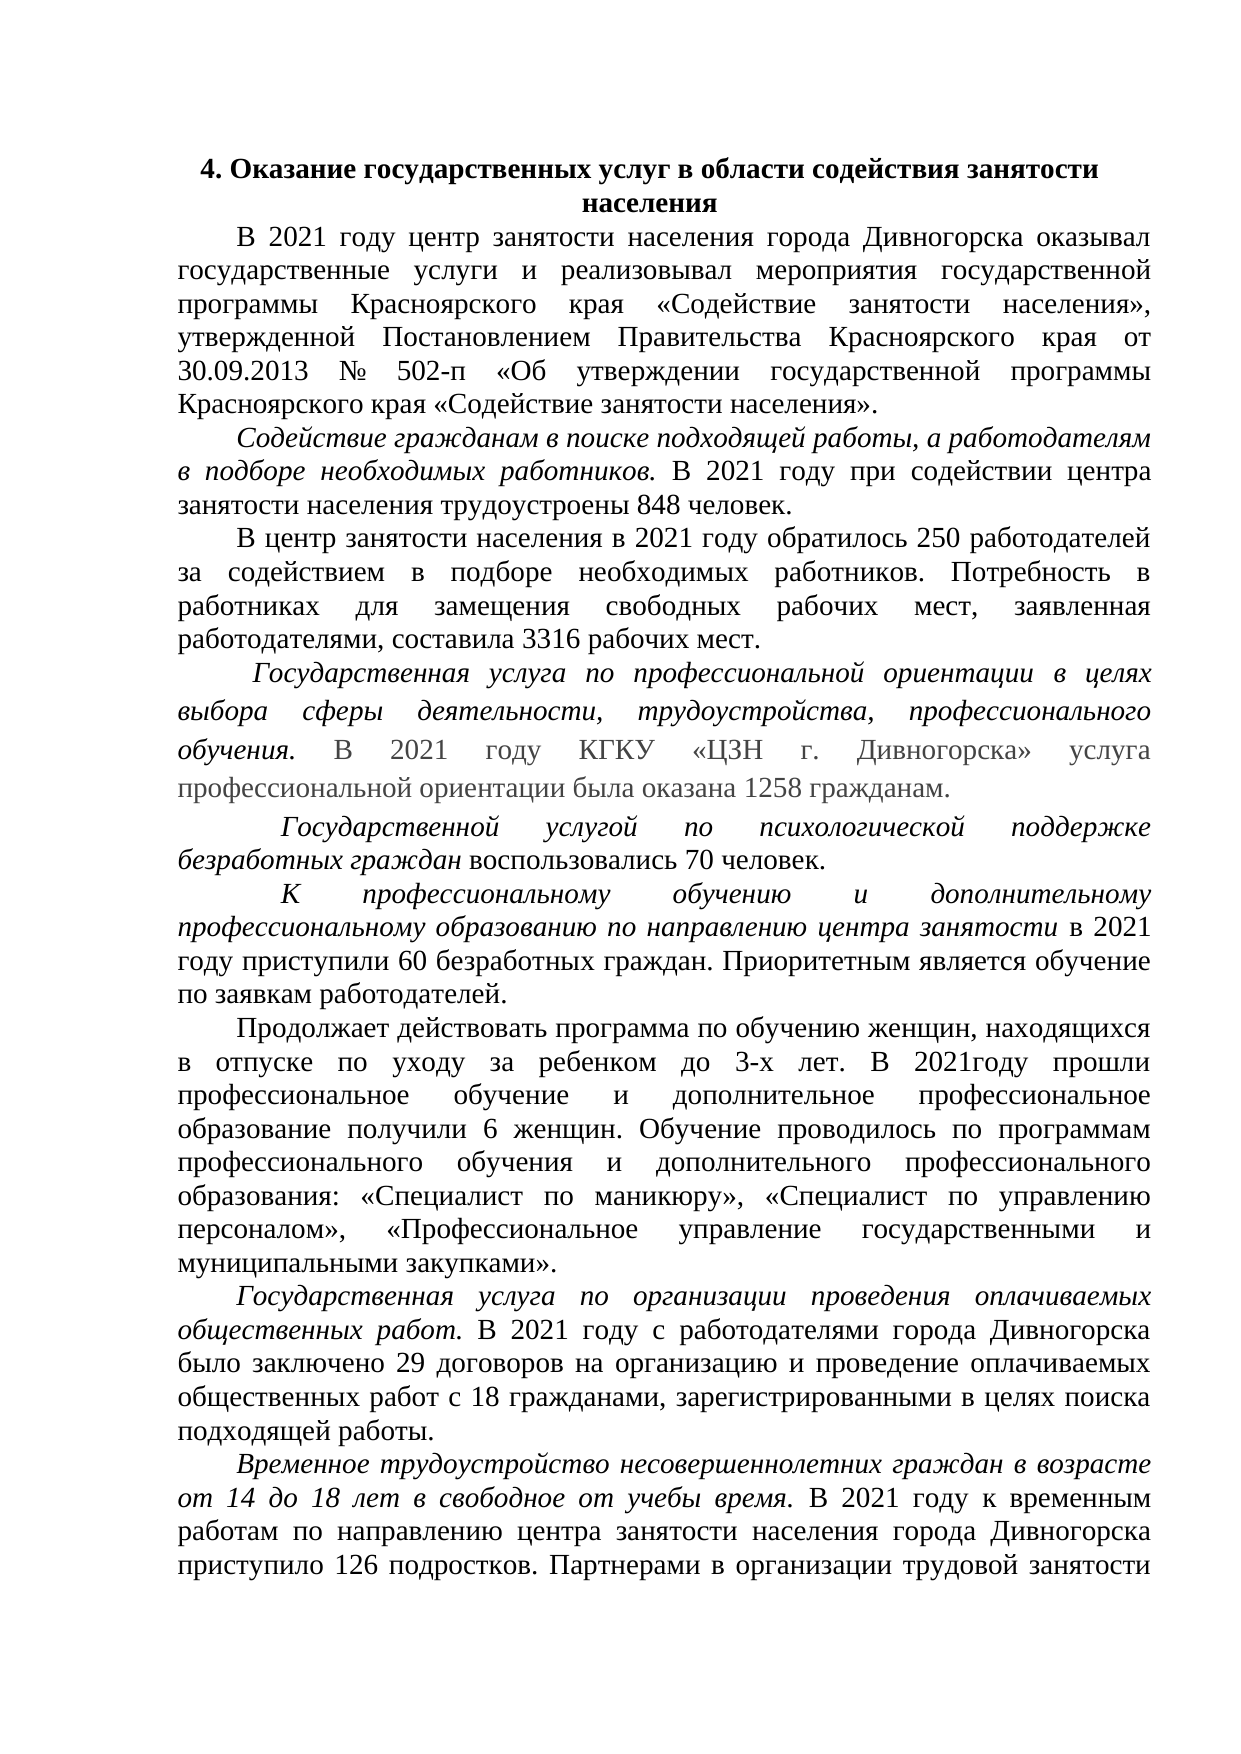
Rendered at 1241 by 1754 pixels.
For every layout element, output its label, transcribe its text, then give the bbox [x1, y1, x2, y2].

text Продолжает действовать программа по обучению женщин, находящихся в отпуске по уходу за ребенком до 3-х лет. В 2021году прошли профессиональное обучение и дополнительное профессиональное образование получили 6 женщин. Обучение проводилось по программам профессионального обучения и дополнительного профессионального образования: «Специалист по маникюру», «Специалист по управлению персоналом», «Профессиональное управление государственными и муниципальными закупками». [177, 1010, 1152, 1278]
text 4. Оказание государственных услуг в области содействия занятости населения [148, 152, 1152, 219]
text В центр занятости населения в 2021 году обратилось 250 работодателей за содействием в подборе необходимых работников. Потребность в работниках для замещения свободных рабочих мест, заявленная работодателями, составила 3316 рабочих мест. [177, 521, 1152, 655]
text Государственной услугой по психологической поддержке безработных граждан воспользовались 70 человек. [177, 809, 1152, 876]
text Государственная услуга по профессиональной ориентации в целях выбора сферы деятельности, трудоустройства, профессионального обучения. В 2021 году КГКУ «ЦЗН г. Дивногорска» услуга профессиональной ориентации была оказана 1258 гражданам. [177, 655, 1152, 804]
text К профессиональному обучению и дополнительному профессиональному образованию по направлению центра занятости в 2021 году приступили 60 безработных граждан. Приоритетным является обучение по заявкам работодателей. [177, 876, 1152, 1010]
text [177, 1446, 1152, 1580]
text Государственная услуга по организации проведения оплачиваемых общественных работ. В 2021 году с работодателями города Дивногорска было заключено 29 договоров на организацию и проведение оплачиваемых общественных работ с 18 гражданами, зарегистрированными в целях поиска подходящей работы. [177, 1278, 1152, 1446]
text Содействие гражданам в поиске подходящей работы, а работодателям в подборе необходимых работников. В 2021 году при содействии центра занятости населения трудоустроены 848 человек. [177, 420, 1152, 521]
text В 2021 году центр занятости населения города Дивногорска оказывал государственные услуги и реализовывал мероприятия государственной программы Красноярского края «Содействие занятости населения», утвержденной Постановлением Правительства Красноярского края от 30.09.2013 № 502-п «Об утверждении государственной программы Красноярского края «Содействие занятости населения». [177, 219, 1152, 420]
